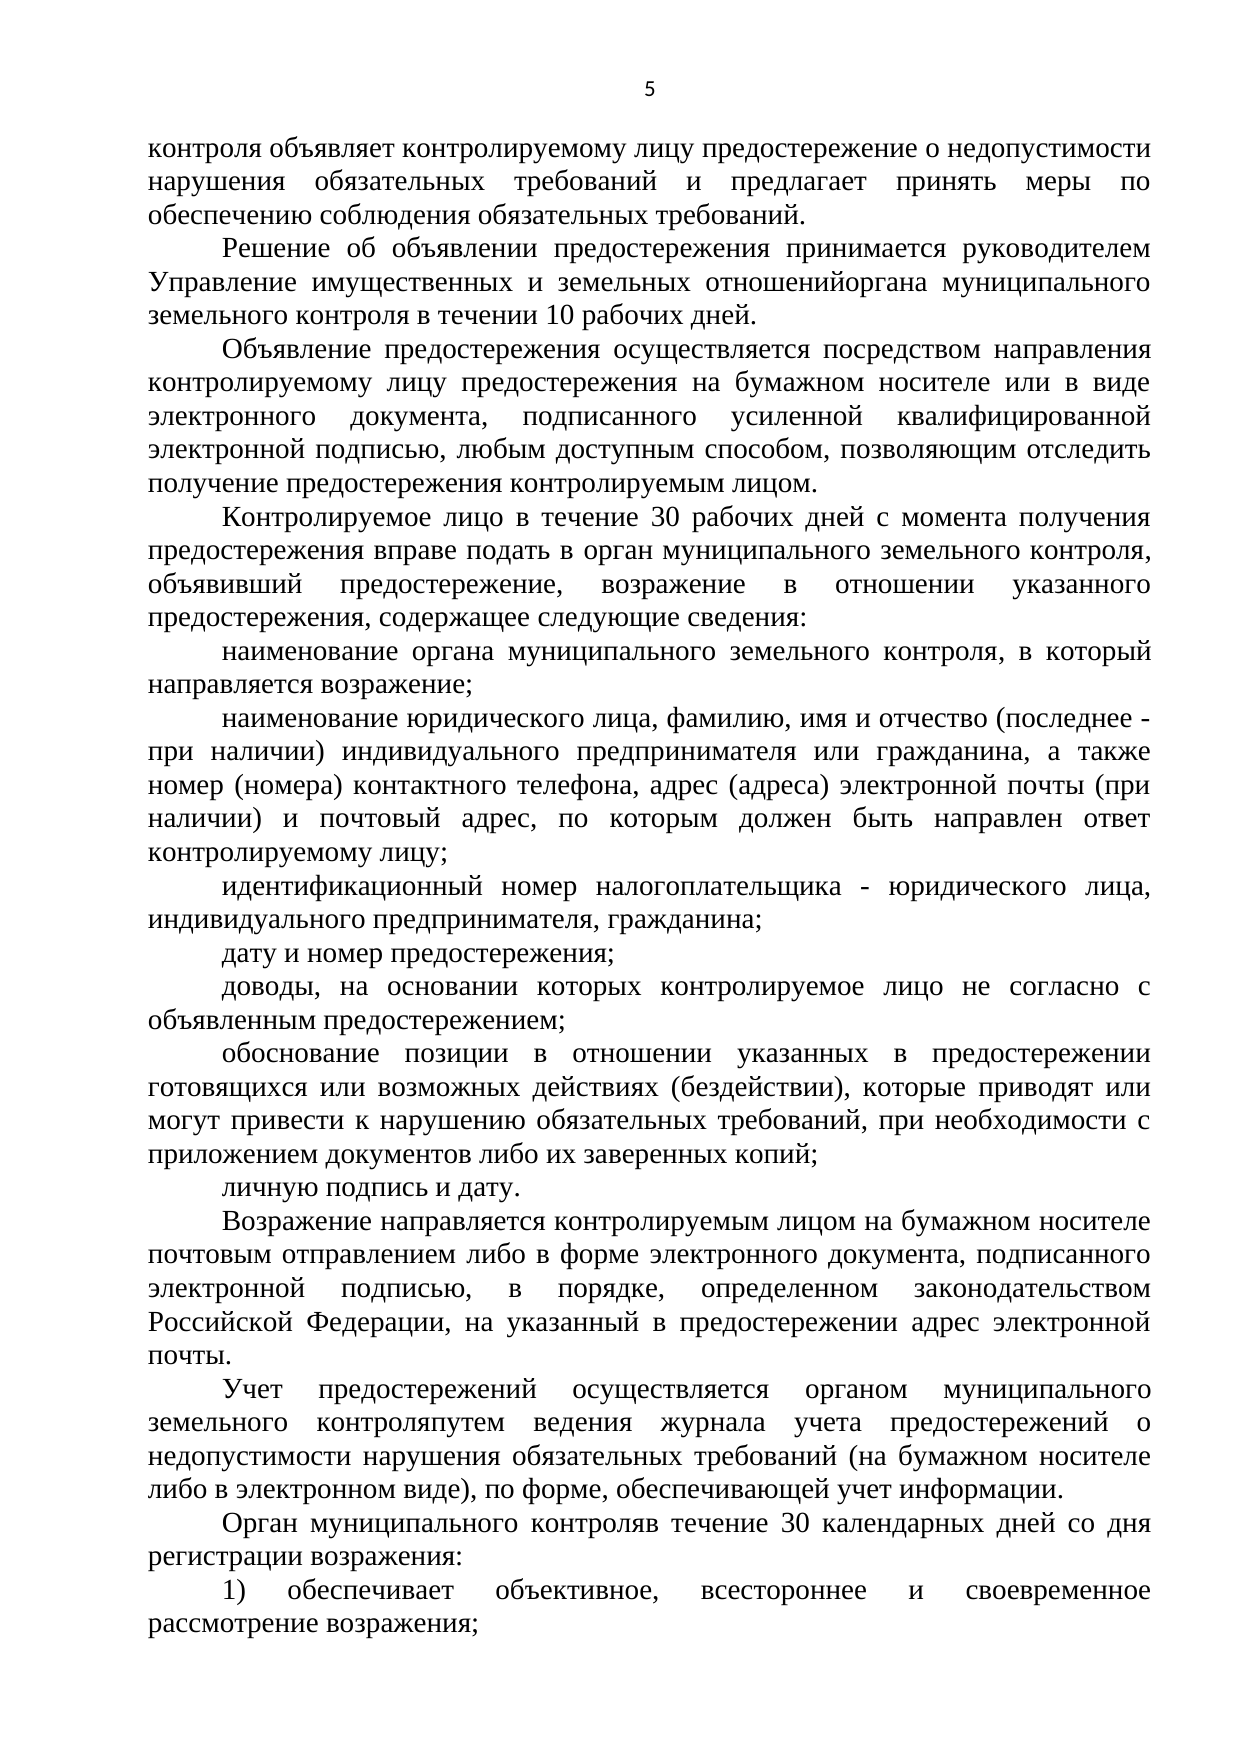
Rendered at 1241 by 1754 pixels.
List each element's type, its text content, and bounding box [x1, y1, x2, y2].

text Орган муниципального контроляв течение 30 календарных дней со дня регистрации возражения: [148, 1505, 1152, 1572]
text доводы, на основании которых контролируемое лицо не согласно с объявленным предостережением; [148, 968, 1152, 1035]
text наименование органа муниципального земельного контроля, в который направляется возражение; [148, 633, 1152, 700]
text наименование юридического лица, фамилию, имя и отчество (последнее - при наличии) индивидуального предпринимателя или гражданина, а также номер (номера) контактного телефона, адрес (адреса) электронной почты (при наличии) и почтовый адрес, по которым должен быть направлен ответ контролируемому лицу; [148, 700, 1152, 868]
text дату и номер предостережения; [148, 935, 1152, 968]
text 1) обеспечивает объективное, всестороннее и своевременное рассмотрение возражения; [148, 1572, 1152, 1639]
text обоснование позиции в отношении указанных в предостережении готовящихся или возможных действиях (бездействии), которые приводят или могут привести к нарушению обязательных требований, при необходимости с приложением документов либо их заверенных копий; [148, 1035, 1152, 1169]
text Возражение направляется контролируемым лицом на бумажном носителе почтовым отправлением либо в форме электронного документа, подписанного электронной подписью, в порядке, определенном законодательством Российской Федерации, на указанный в предостережении адрес электронной почты. [148, 1203, 1152, 1371]
text Контролируемое лицо в течение 30 рабочих дней с момента получения предостережения вправе подать в орган муниципального земельного контроля, объявивший предостережение, возражение в отношении указанного предостережения, содержащее следующие сведения: [148, 499, 1152, 633]
text идентификационный номер налогоплательщика - юридического лица, индивидуального предпринимателя, гражданина; [148, 868, 1152, 935]
text Решение об объявлении предостережения принимается руководителем Управление имущественных и земельных отношенийоргана муниципального земельного контроля в течении 10 рабочих дней. [148, 230, 1152, 331]
text личную подпись и дату. [148, 1169, 1152, 1203]
text Учет предостережений осуществляется органом муниципального земельного контроляпутем ведения журнала учета предостережений о недопустимости нарушения обязательных требований (на бумажном носителе либо в электронном виде), по форме, обеспечивающей учет информации. [148, 1371, 1152, 1505]
text Объявление предостережения осуществляется посредством направления контролируемому лицу предостережения на бумажном носителе или в виде электронного документа, подписанного усиленной квалифицированной электронной подписью, любым доступным способом, позволяющим отследить получение предостережения контролируемым лицом. [148, 331, 1152, 499]
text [148, 130, 1152, 230]
